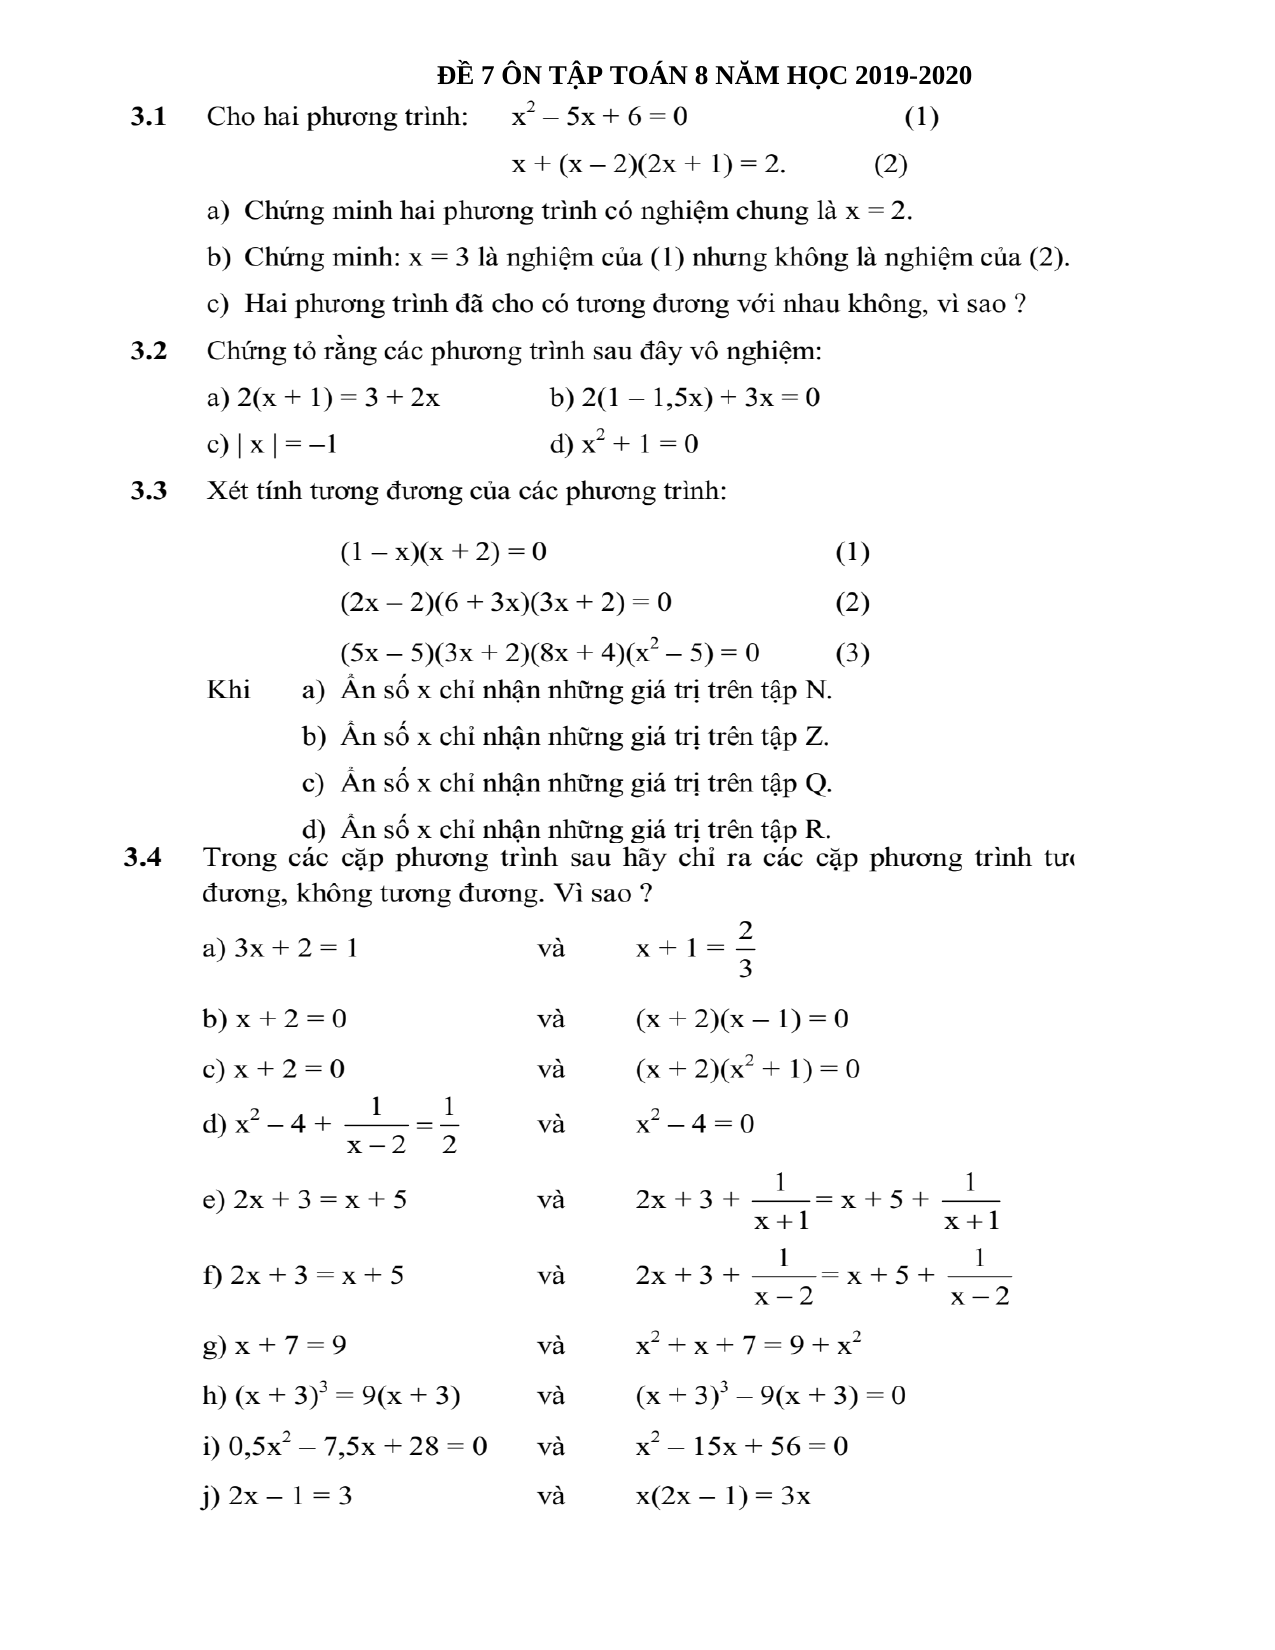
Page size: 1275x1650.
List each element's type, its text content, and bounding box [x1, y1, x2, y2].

picture [118, 90, 1094, 1519]
text ĐỀ 7 ÔN TẬP TOÁN 8 NĂM HỌC 2019-2020 [193, 59, 1216, 90]
